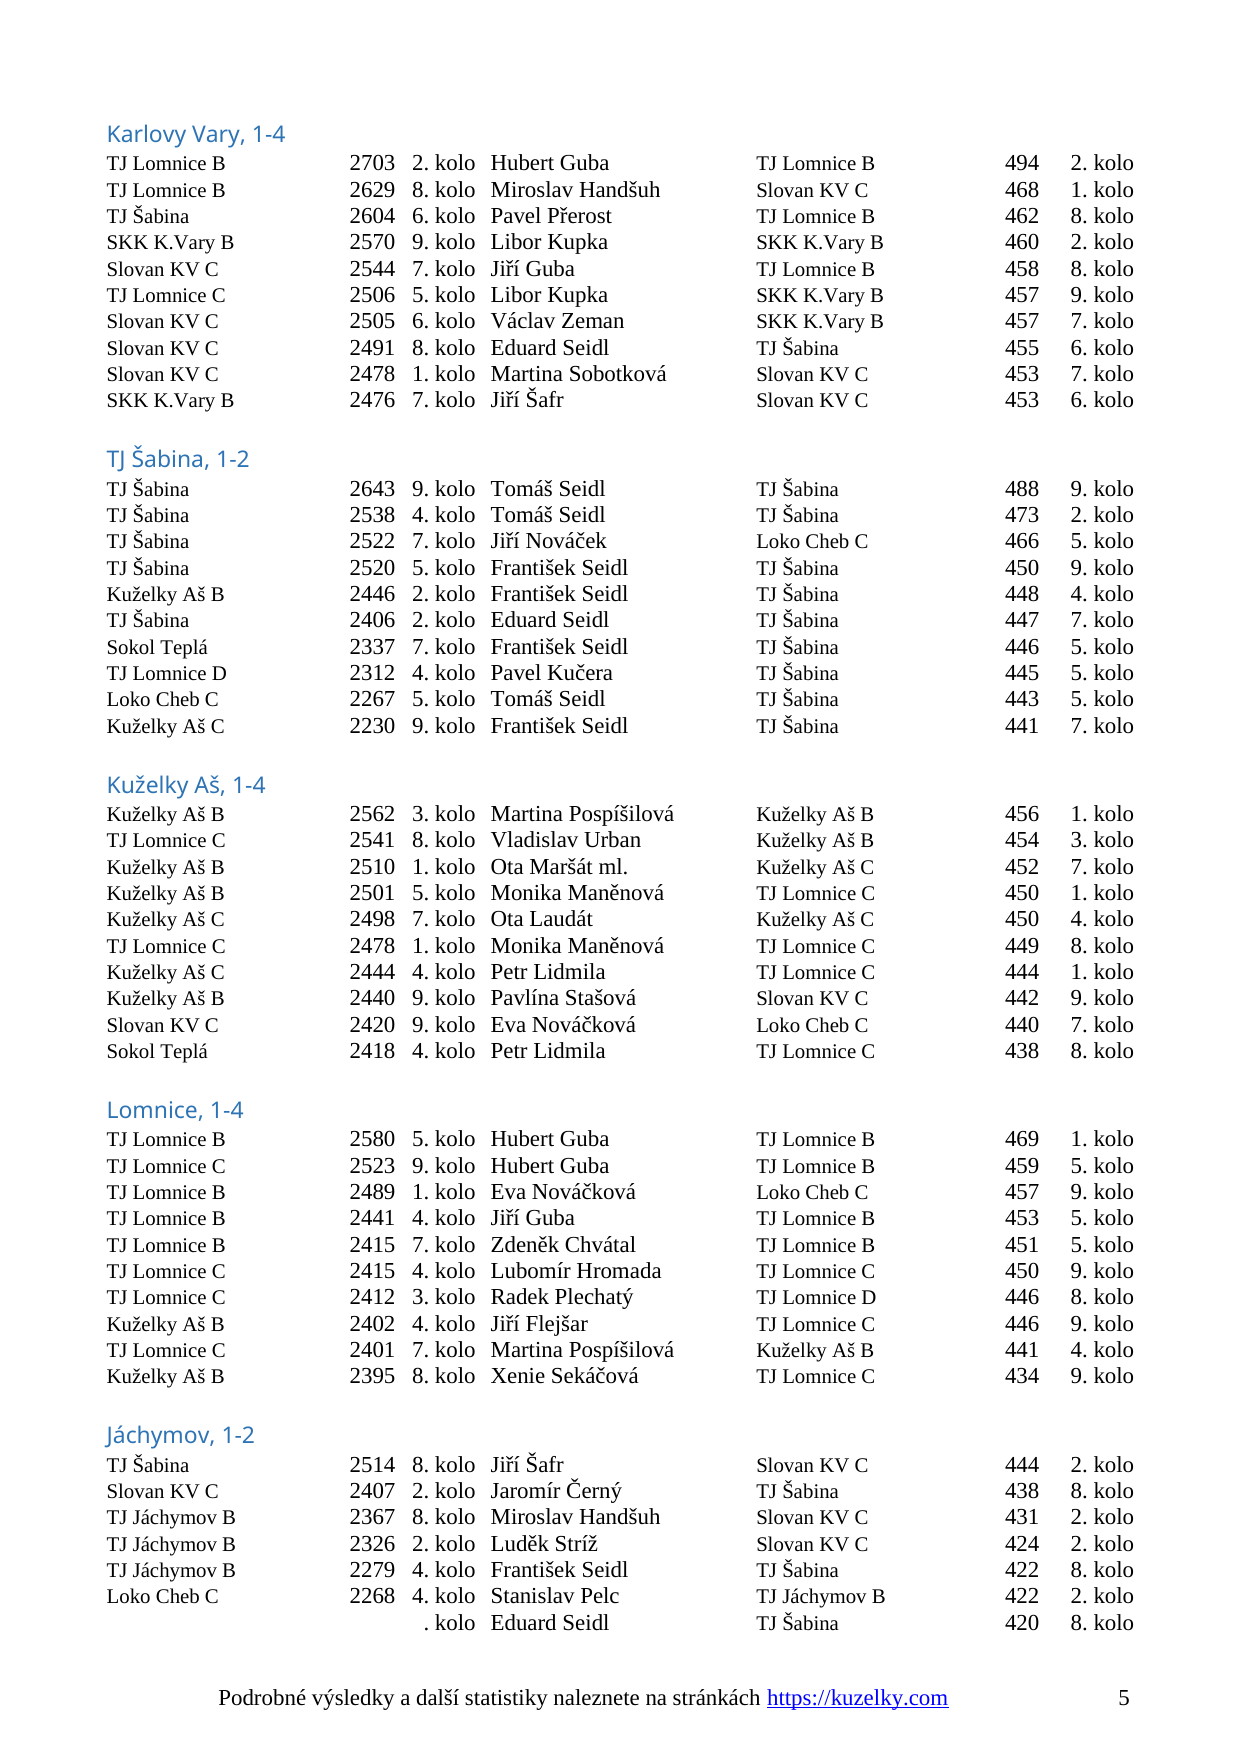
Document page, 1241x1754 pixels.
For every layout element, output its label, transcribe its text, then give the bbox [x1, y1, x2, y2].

text Slovan KV C 2478 1. kolo Martina Sobotková Slovan KV C 453 7. kolo [106, 360, 1134, 387]
subtitle Jáchymov, 1-2 [106, 1419, 1134, 1451]
text Slovan KV C 2505 6. kolo Václav Zeman SKK K.Vary B 457 7. kolo [106, 307, 1134, 334]
text Kuželky Aš B 2402 4. kolo Jiří Flejšar TJ Lomnice C 446 9. kolo [106, 1310, 1134, 1336]
text Sokol Teplá 2337 7. kolo František Seidl TJ Šabina 446 5. kolo [106, 633, 1134, 659]
text TJ Lomnice B 2441 4. kolo Jiří Guba TJ Lomnice B 453 5. kolo [106, 1204, 1134, 1231]
text Kuželky Aš B 2510 1. kolo Ota Maršát ml. Kuželky Aš C 452 7. kolo [106, 853, 1134, 879]
text TJ Lomnice C 2401 7. kolo Martina Pospíšilová Kuželky Aš B 441 4. kolo [106, 1336, 1134, 1362]
text Kuželky Aš C 2230 9. kolo František Seidl TJ Šabina 441 7. kolo [106, 712, 1134, 738]
text TJ Lomnice C 2506 5. kolo Libor Kupka SKK K.Vary B 457 9. kolo [106, 281, 1134, 307]
text Kuželky Aš C 2444 4. kolo Petr Lidmila TJ Lomnice C 444 1. kolo [106, 958, 1134, 984]
text TJ Lomnice C 2478 1. kolo Monika Maněnová TJ Lomnice C 449 8. kolo [106, 932, 1134, 958]
text Slovan KV C 2420 9. kolo Eva Nováčková Loko Cheb C 440 7. kolo [106, 1011, 1134, 1037]
text TJ Lomnice C 2415 4. kolo Lubomír Hromada TJ Lomnice C 450 9. kolo [106, 1257, 1134, 1283]
text TJ Šabina 2604 6. kolo Pavel Přerost TJ Lomnice B 462 8. kolo [106, 202, 1134, 228]
text . kolo Eduard Seidl TJ Šabina 420 8. kolo [106, 1609, 1134, 1635]
text Slovan KV C 2407 2. kolo Jaromír Černý TJ Šabina 438 8. kolo [106, 1477, 1134, 1503]
text TJ Lomnice B 2580 5. kolo Hubert Guba TJ Lomnice B 469 1. kolo [106, 1125, 1134, 1152]
subtitle TJ Šabina, 1-2 [106, 443, 1134, 475]
text TJ Šabina 2406 2. kolo Eduard Seidl TJ Šabina 447 7. kolo [106, 606, 1134, 633]
subtitle Kuželky Aš, 1-4 [106, 769, 1134, 800]
text Slovan KV C 2491 8. kolo Eduard Seidl TJ Šabina 455 6. kolo [106, 334, 1134, 360]
subtitle Lomnice, 1-4 [106, 1094, 1134, 1125]
text Loko Cheb C 2267 5. kolo Tomáš Seidl TJ Šabina 443 5. kolo [106, 686, 1134, 712]
text TJ Šabina 2522 7. kolo Jiří Nováček Loko Cheb C 466 5. kolo [106, 527, 1134, 554]
text TJ Lomnice B 2415 7. kolo Zdeněk Chvátal TJ Lomnice B 451 5. kolo [106, 1231, 1134, 1257]
text SKK K.Vary B 2476 7. kolo Jiří Šafr Slovan KV C 453 6. kolo [106, 387, 1134, 413]
text TJ Lomnice D 2312 4. kolo Pavel Kučera TJ Šabina 445 5. kolo [106, 659, 1134, 686]
text Loko Cheb C 2268 4. kolo Stanislav Pelc TJ Jáchymov B 422 2. kolo [106, 1582, 1134, 1609]
text Kuželky Aš B 2562 3. kolo Martina Pospíšilová Kuželky Aš B 456 1. kolo [106, 800, 1134, 826]
text Kuželky Aš B 2501 5. kolo Monika Maněnová TJ Lomnice C 450 1. kolo [106, 879, 1134, 905]
text TJ Lomnice C 2412 3. kolo Radek Plechatý TJ Lomnice D 446 8. kolo [106, 1283, 1134, 1310]
text TJ Šabina 2538 4. kolo Tomáš Seidl TJ Šabina 473 2. kolo [106, 501, 1134, 527]
text TJ Lomnice B 2703 2. kolo Hubert Guba TJ Lomnice B 494 2. kolo [106, 149, 1134, 176]
subtitle Karlovy Vary, 1-4 [106, 118, 1134, 149]
text Sokol Teplá 2418 4. kolo Petr Lidmila TJ Lomnice C 438 8. kolo [106, 1037, 1134, 1063]
text TJ Jáchymov B 2279 4. kolo František Seidl TJ Šabina 422 8. kolo [106, 1556, 1134, 1582]
text TJ Lomnice C 2523 9. kolo Hubert Guba TJ Lomnice B 459 5. kolo [106, 1152, 1134, 1178]
text TJ Šabina 2643 9. kolo Tomáš Seidl TJ Šabina 488 9. kolo [106, 475, 1134, 501]
text Kuželky Aš B 2446 2. kolo František Seidl TJ Šabina 448 4. kolo [106, 580, 1134, 606]
text TJ Jáchymov B 2326 2. kolo Luděk Stríž Slovan KV C 424 2. kolo [106, 1530, 1134, 1556]
text TJ Lomnice C 2541 8. kolo Vladislav Urban Kuželky Aš B 454 3. kolo [106, 826, 1134, 853]
text SKK K.Vary B 2570 9. kolo Libor Kupka SKK K.Vary B 460 2. kolo [106, 228, 1134, 255]
text Kuželky Aš B 2395 8. kolo Xenie Sekáčová TJ Lomnice C 434 9. kolo [106, 1362, 1134, 1389]
text TJ Šabina 2520 5. kolo František Seidl TJ Šabina 450 9. kolo [106, 554, 1134, 580]
text Kuželky Aš B 2440 9. kolo Pavlína Stašová Slovan KV C 442 9. kolo [106, 984, 1134, 1011]
text Kuželky Aš C 2498 7. kolo Ota Laudát Kuželky Aš C 450 4. kolo [106, 905, 1134, 932]
text TJ Lomnice B 2489 1. kolo Eva Nováčková Loko Cheb C 457 9. kolo [106, 1178, 1134, 1204]
text TJ Lomnice B 2629 8. kolo Miroslav Handšuh Slovan KV C 468 1. kolo [106, 176, 1134, 202]
text TJ Jáchymov B 2367 8. kolo Miroslav Handšuh Slovan KV C 431 2. kolo [106, 1503, 1134, 1530]
text Slovan KV C 2544 7. kolo Jiří Guba TJ Lomnice B 458 8. kolo [106, 255, 1134, 281]
text TJ Šabina 2514 8. kolo Jiří Šafr Slovan KV C 444 2. kolo [106, 1451, 1134, 1477]
